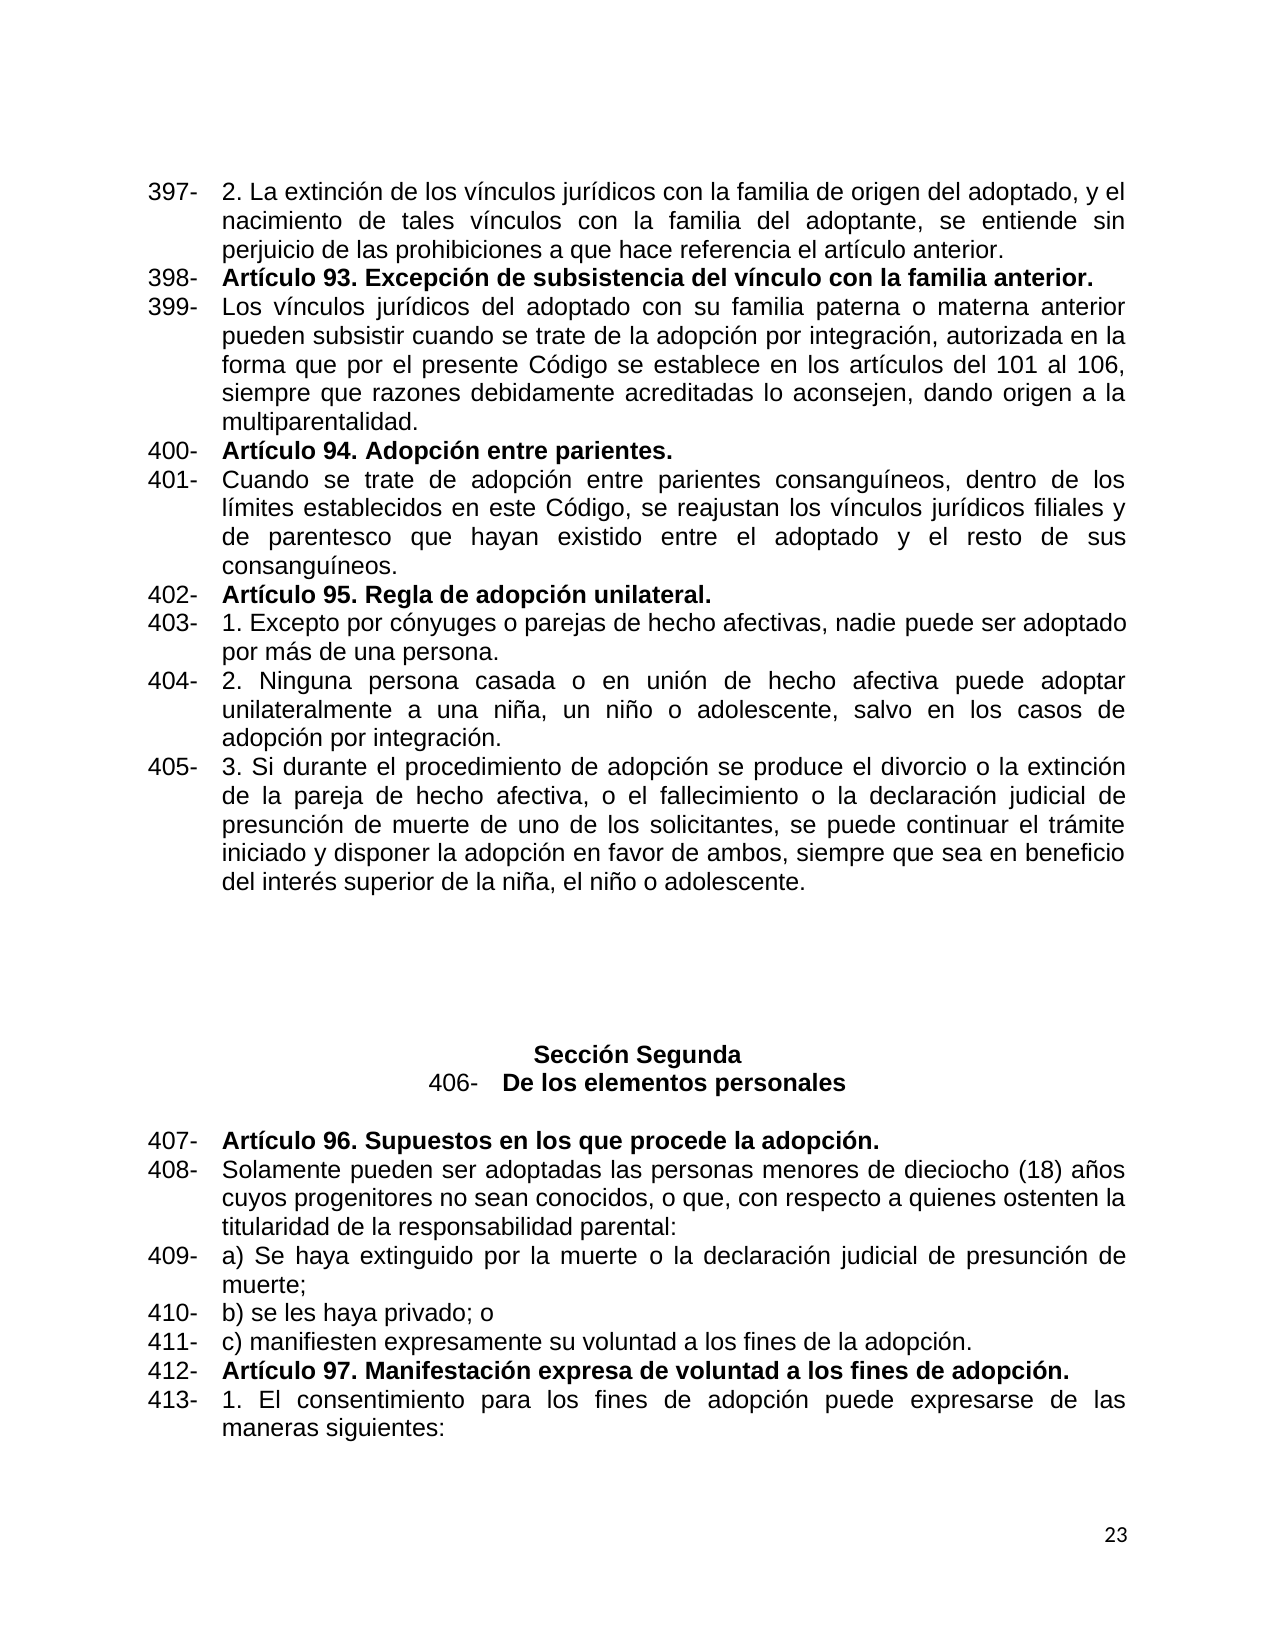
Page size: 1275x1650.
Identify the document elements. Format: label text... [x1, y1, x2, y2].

list a) Se haya extinguido por la muerte o la declaración judicial de presunción de muerte; [148, 1241, 1127, 1298]
list Artículo 93. Excepción de subsistencia del vínculo con la familia anterior. [148, 263, 1127, 292]
list Artículo 97. Manifestación expresa de voluntad a los fines de adopción. [148, 1356, 1127, 1385]
list b) se les haya privado; o [148, 1298, 1127, 1327]
list 2. Ninguna persona casada o en unión de hecho afectiva puede adoptar unilateralmente a una niña, un niño o adolescente, salvo en los casos de adopción por integración. [148, 666, 1127, 752]
list De los elementos personales [148, 1068, 1127, 1097]
list Artículo 96. Supuestos en los que procede la adopción. [148, 1126, 1127, 1155]
list c) manifiesten expresamente su voluntad a los fines de la adopción. [148, 1327, 1127, 1356]
list 1. Excepto por cónyuges o parejas de hecho afectivas, nadie puede ser adoptado por más de una persona. [148, 608, 1127, 666]
list 3. Si durante el procedimiento de adopción se produce el divorcio o la extinción de la pareja de hecho afectiva, o el fallecimiento o la declaración judicial de presunción de muerte de uno de los solicitantes, se puede continuar el trámite iniciado y disponer la adopción en favor de ambos, siempre que sea en beneficio del interés superior de la niña, el niño o adolescente. [148, 752, 1127, 896]
list Los vínculos jurídicos del adoptado con su familia paterna o materna anterior pueden subsistir cuando se trate de la adopción por integración, autorizada en la forma que por el presente Código se establece en los artículos del 101 al 106, siempre que razones debidamente acreditadas lo aconsejen, dando origen a la multiparentalidad. [148, 292, 1127, 436]
text Sección Segunda [148, 1040, 1127, 1068]
list Artículo 94. Adopción entre parientes. [148, 436, 1127, 465]
list 2. La extinción de los vínculos jurídicos con la familia de origen del adoptado, y el nacimiento de tales vínculos con la familia del adoptante, se entiende sin perjuicio de las prohibiciones a que hace referencia el artículo anterior. [148, 177, 1127, 263]
list Cuando se trate de adopción entre parientes consanguíneos, dentro de los límites establecidos en este Código, se reajustan los vínculos jurídicos filiales y de parentesco que hayan existido entre el adoptado y el resto de sus consanguíneos. [148, 465, 1127, 580]
list Artículo 95. Regla de adopción unilateral. [148, 580, 1127, 608]
list Solamente pueden ser adoptadas las personas menores de dieciocho (18) años cuyos progenitores no sean conocidos, o que, con respecto a quienes ostenten la titularidad de la responsabilidad parental: [148, 1155, 1127, 1241]
list 1. El consentimiento para los fines de adopción puede expresarse de las maneras siguientes: [148, 1385, 1127, 1442]
